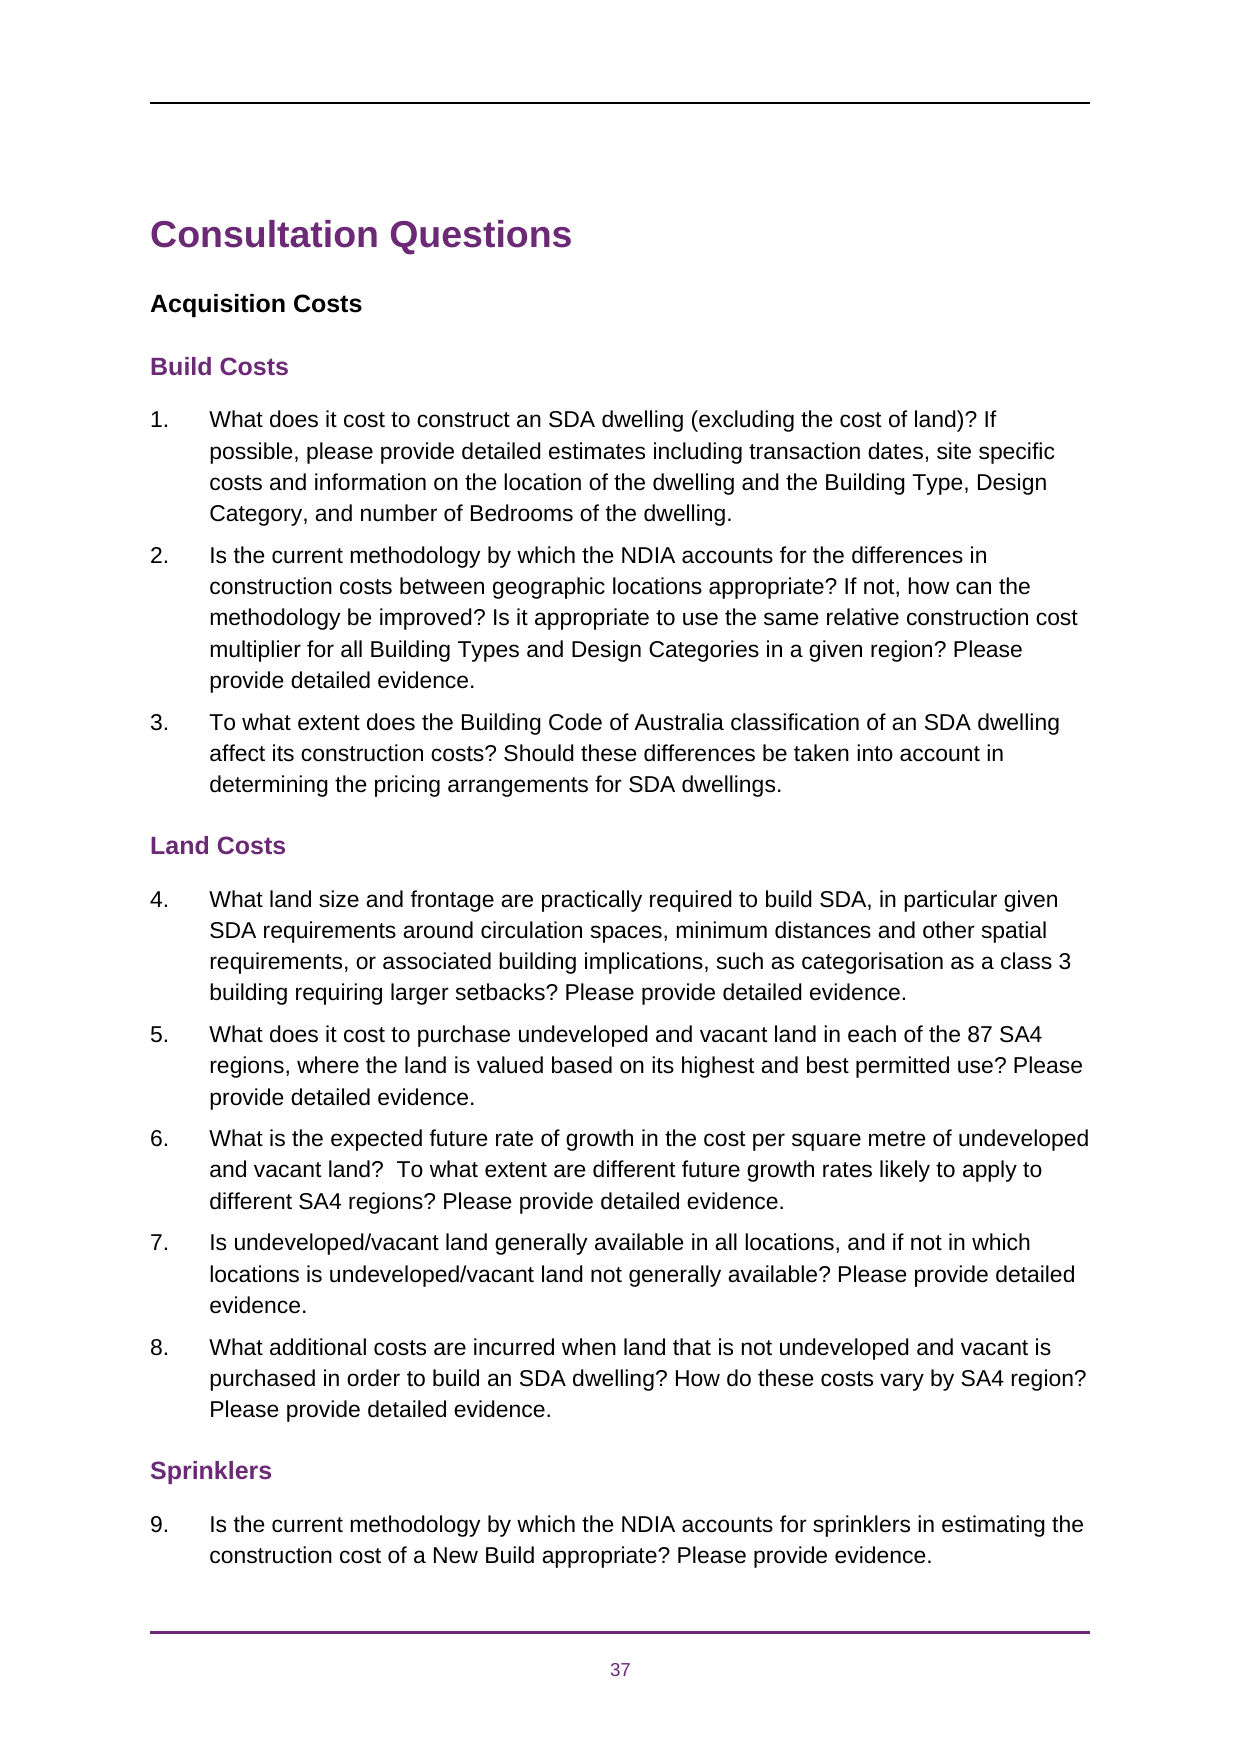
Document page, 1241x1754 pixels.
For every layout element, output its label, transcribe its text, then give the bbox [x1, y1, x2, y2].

list Is undeveloped/vacant land generally available in all locations, and if not in which locations is undeveloped/vacant land not generally available? Please provide detailed evidence. [150, 1224, 1090, 1318]
subtitle Sprinklers [150, 1453, 1090, 1485]
list What is the expected future rate of growth in the cost per square metre of undeveloped and vacant land? To what extent are different future growth rates likely to apply to different SA4 regions? Please provide detailed evidence. [150, 1120, 1090, 1214]
subtitle Land Costs [150, 828, 1090, 860]
list What does it cost to purchase undeveloped and vacant land in each of the 87 SA4 regions, where the land is valued based on its highest and best permitted use? Please provide detailed evidence. [150, 1016, 1090, 1110]
list Is the current methodology by which the NDIA accounts for sprinklers in estimating the construction cost of a New Build appropriate? Please provide evidence. [150, 1506, 1090, 1568]
list Is the current methodology by which the NDIA accounts for the differences in construction costs between geographic locations appropriate? If not, how can the methodology be improved? Is it appropriate to use the same relative construction cost multiplier for all Building Types and Design Categories in a given region? Please provide detailed evidence. [150, 537, 1090, 693]
subtitle Build Costs [150, 349, 1090, 381]
subtitle Acquisition Costs [150, 287, 1090, 318]
list What additional costs are incurred when land that is not undeveloped and vacant is purchased in order to build an SDA dwelling? How do these costs vary by SA4 region? Please provide detailed evidence. [150, 1328, 1090, 1422]
list To what extent does the Building Code of Australia classification of an SDA dwelling affect its construction costs? Should these differences be taken into account in determining the pricing arrangements for SDA dwellings. [150, 703, 1090, 797]
list What does it cost to construct an SDA dwelling (excluding the cost of land)? If possible, please provide detailed estimates including transaction dates, site specific costs and information on the location of the dwelling and the Building Type, Design Category, and number of Bedrooms of the dwelling. [150, 401, 1090, 526]
list What land size and frontage are practically required to build SDA, in particular given SDA requirements around circulation spaces, minimum distances and other spatial requirements, or associated building implications, such as categorisation as a class 3 building requiring larger setbacks? Please provide detailed evidence. [150, 881, 1090, 1006]
subtitle Consultation Questions [150, 212, 1090, 256]
